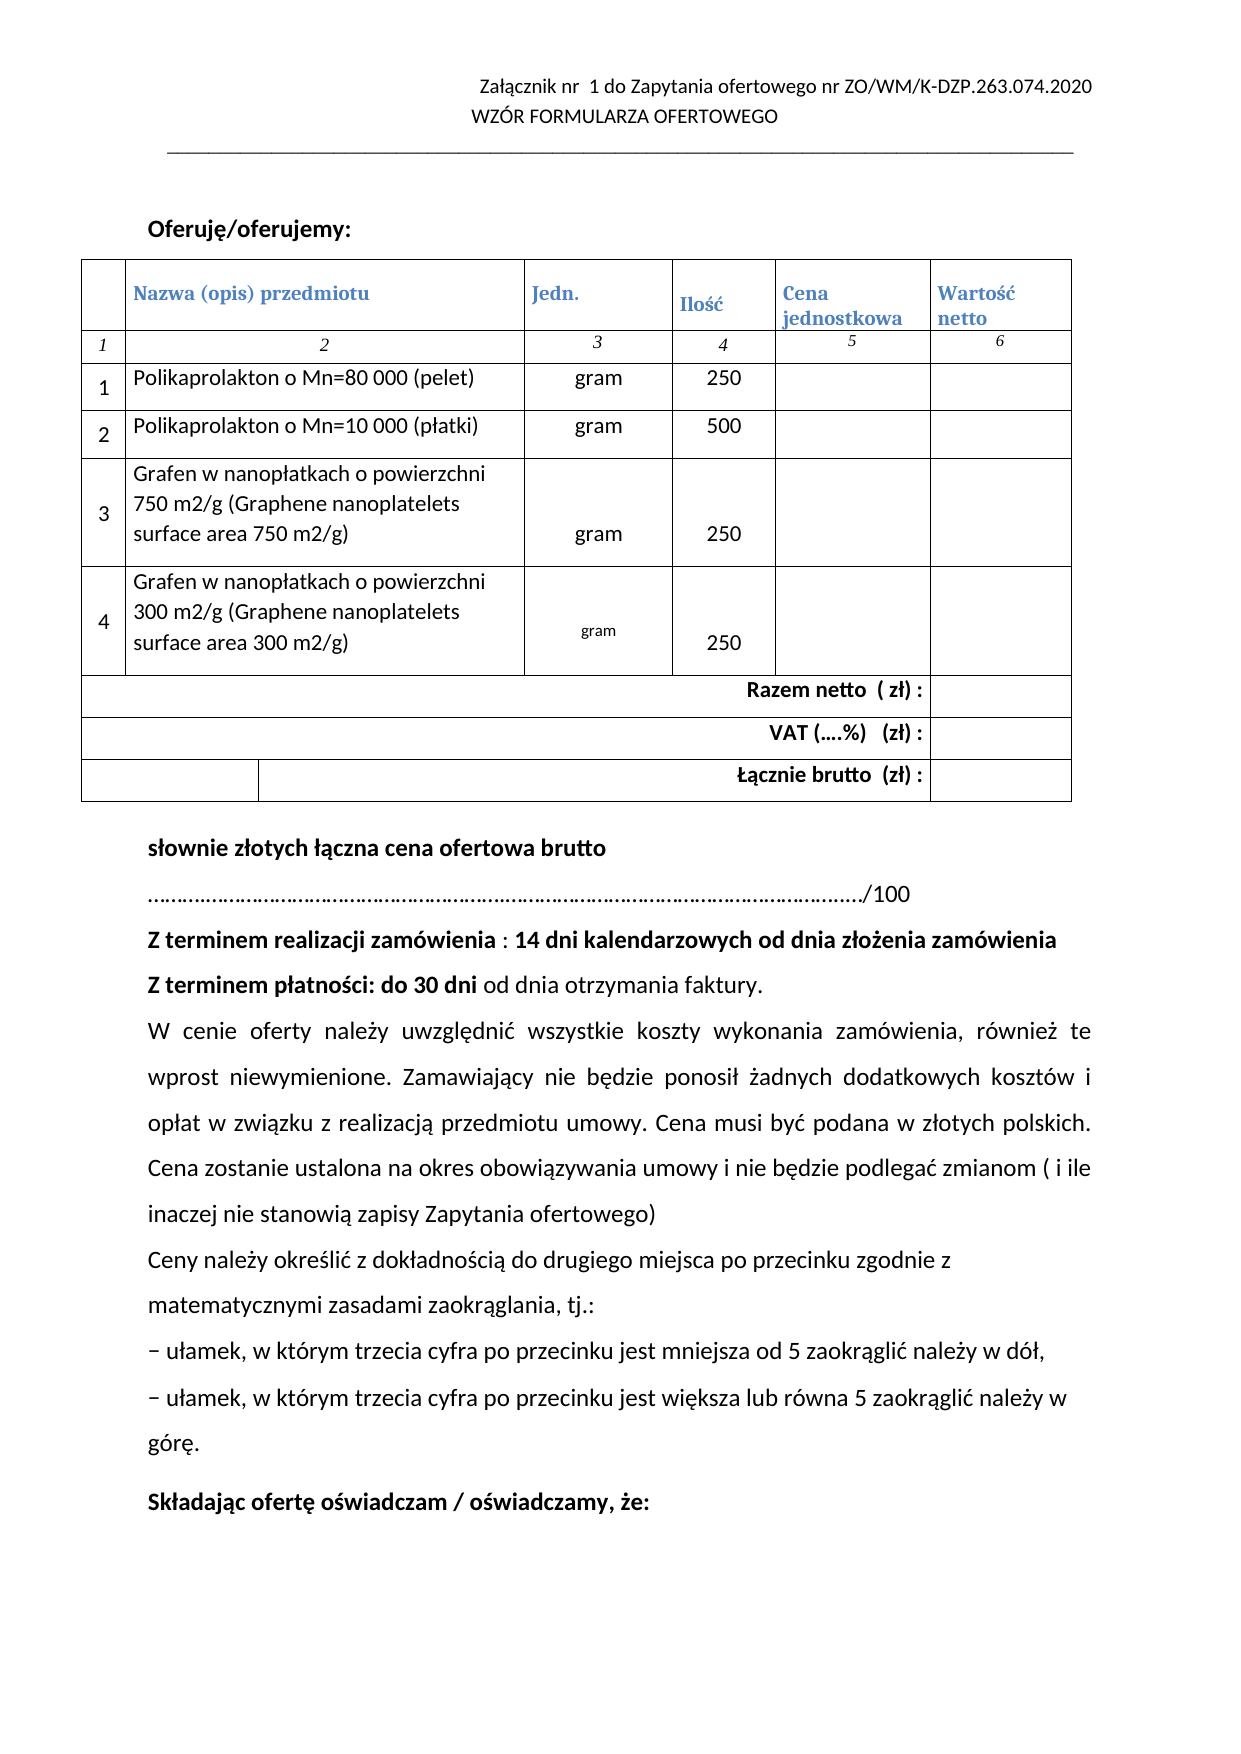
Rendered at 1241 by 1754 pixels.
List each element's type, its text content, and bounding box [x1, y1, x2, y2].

table_cell [931, 364, 1071, 410]
table_cell [931, 411, 1071, 458]
table_cell 4 [82, 567, 125, 674]
table_cell 250 [673, 459, 775, 566]
table_cell 250 [673, 567, 775, 674]
table_cell gram [525, 411, 672, 458]
table_header Lp. [82, 260, 125, 330]
table_cell 500 [673, 411, 775, 458]
table_cell VAT (….%) (zł) : [82, 718, 930, 759]
table_cell gram [525, 459, 672, 566]
text − ułamek, w którym trzecia cyfra po przecinku jest mniejsza od 5 zaokrąglić należy w dół, [148, 1335, 1093, 1366]
text ……….…………………………………………….…………………………………………………..…/100 [148, 878, 1093, 908]
table_header Nazwa (opis) przedmiotu zamówienia [126, 260, 524, 330]
table_cell Polikaprolakton o Mn=10 000 (płatki) [126, 411, 524, 458]
table_cell Grafen w nanopłatkach o powierzchni 750 m2/g (Graphene nanoplatelets surface area 750 m2/g) [126, 459, 524, 566]
text W cenie oferty należy uwzględnić wszystkie koszty wykonania zamówienia, również te wprost niewymienione. Zamawiający nie będzie ponosił żadnych dodatkowych kosztów i opłat w związku z realizacją przedmiotu umowy. Cena musi być podana w złotych polskich. Cena zostanie ustalona na okres obowiązywania umowy i nie będzie podlegać zmianom ( i ile inaczej nie stanowią zapisy Zapytania ofertowego) [148, 1015, 1093, 1229]
table_cell 2 [126, 331, 524, 362]
table_cell Grafen w nanopłatkach o powierzchni 300 m2/g (Graphene nanoplatelets surface area 300 m2/g) [126, 567, 524, 674]
table_header Wartość netto (zł) kol. 4 x kol. 5 [931, 260, 1071, 330]
table_cell 3 [82, 459, 125, 566]
table_cell [82, 760, 258, 801]
table_cell [776, 364, 930, 410]
table_cell [776, 567, 930, 674]
table_cell [931, 760, 1071, 801]
table_cell gram [525, 364, 672, 410]
table_cell 5 [776, 331, 930, 362]
table_cell [776, 411, 930, 458]
table_cell 6 [931, 331, 1071, 362]
table_cell 250 [673, 364, 775, 410]
table_cell Łącznie brutto (zł) : [259, 760, 930, 801]
table_header Ilość [673, 260, 775, 330]
table_cell gram [525, 567, 672, 674]
table_cell 4 [673, 331, 775, 362]
text Ceny należy określić z dokładnością do drugiego miejsca po przecinku zgodnie z matematycznymi zasadami zaokrąglania, tj.: [148, 1244, 1093, 1320]
table_cell [931, 718, 1071, 759]
text Z terminem realizacji zamówienia : 14 dni kalendarzowych od dnia złożenia zamówienia [148, 924, 1093, 954]
text Składając ofertę oświadczam / oświadczamy, że: [148, 1486, 1093, 1516]
table_cell [931, 567, 1071, 674]
text słownie złotych łączna cena ofertowa brutto [148, 832, 1093, 863]
table_cell 1 [82, 331, 125, 362]
table_cell Razem netto ( zł) : [82, 676, 930, 717]
table_cell [776, 459, 930, 566]
text Oferuję/oferujemy: [148, 214, 1093, 244]
table_cell [931, 676, 1071, 717]
table_header Jedn. miary [525, 260, 672, 330]
table_cell 2 [82, 411, 125, 458]
table_cell Polikaprolakton o Mn=80 000 (pelet) [126, 364, 524, 410]
text − ułamek, w którym trzecia cyfra po przecinku jest większa lub równa 5 zaokrąglić należy w górę. [148, 1382, 1093, 1458]
table_cell [931, 459, 1071, 566]
table_header Cena jednostkowa netto (zł) [776, 260, 930, 330]
table_cell 1 [82, 364, 125, 410]
text Z terminem płatności: do 30 dni od dnia otrzymania faktury. [148, 969, 1093, 1000]
table_cell 3 [525, 331, 672, 362]
